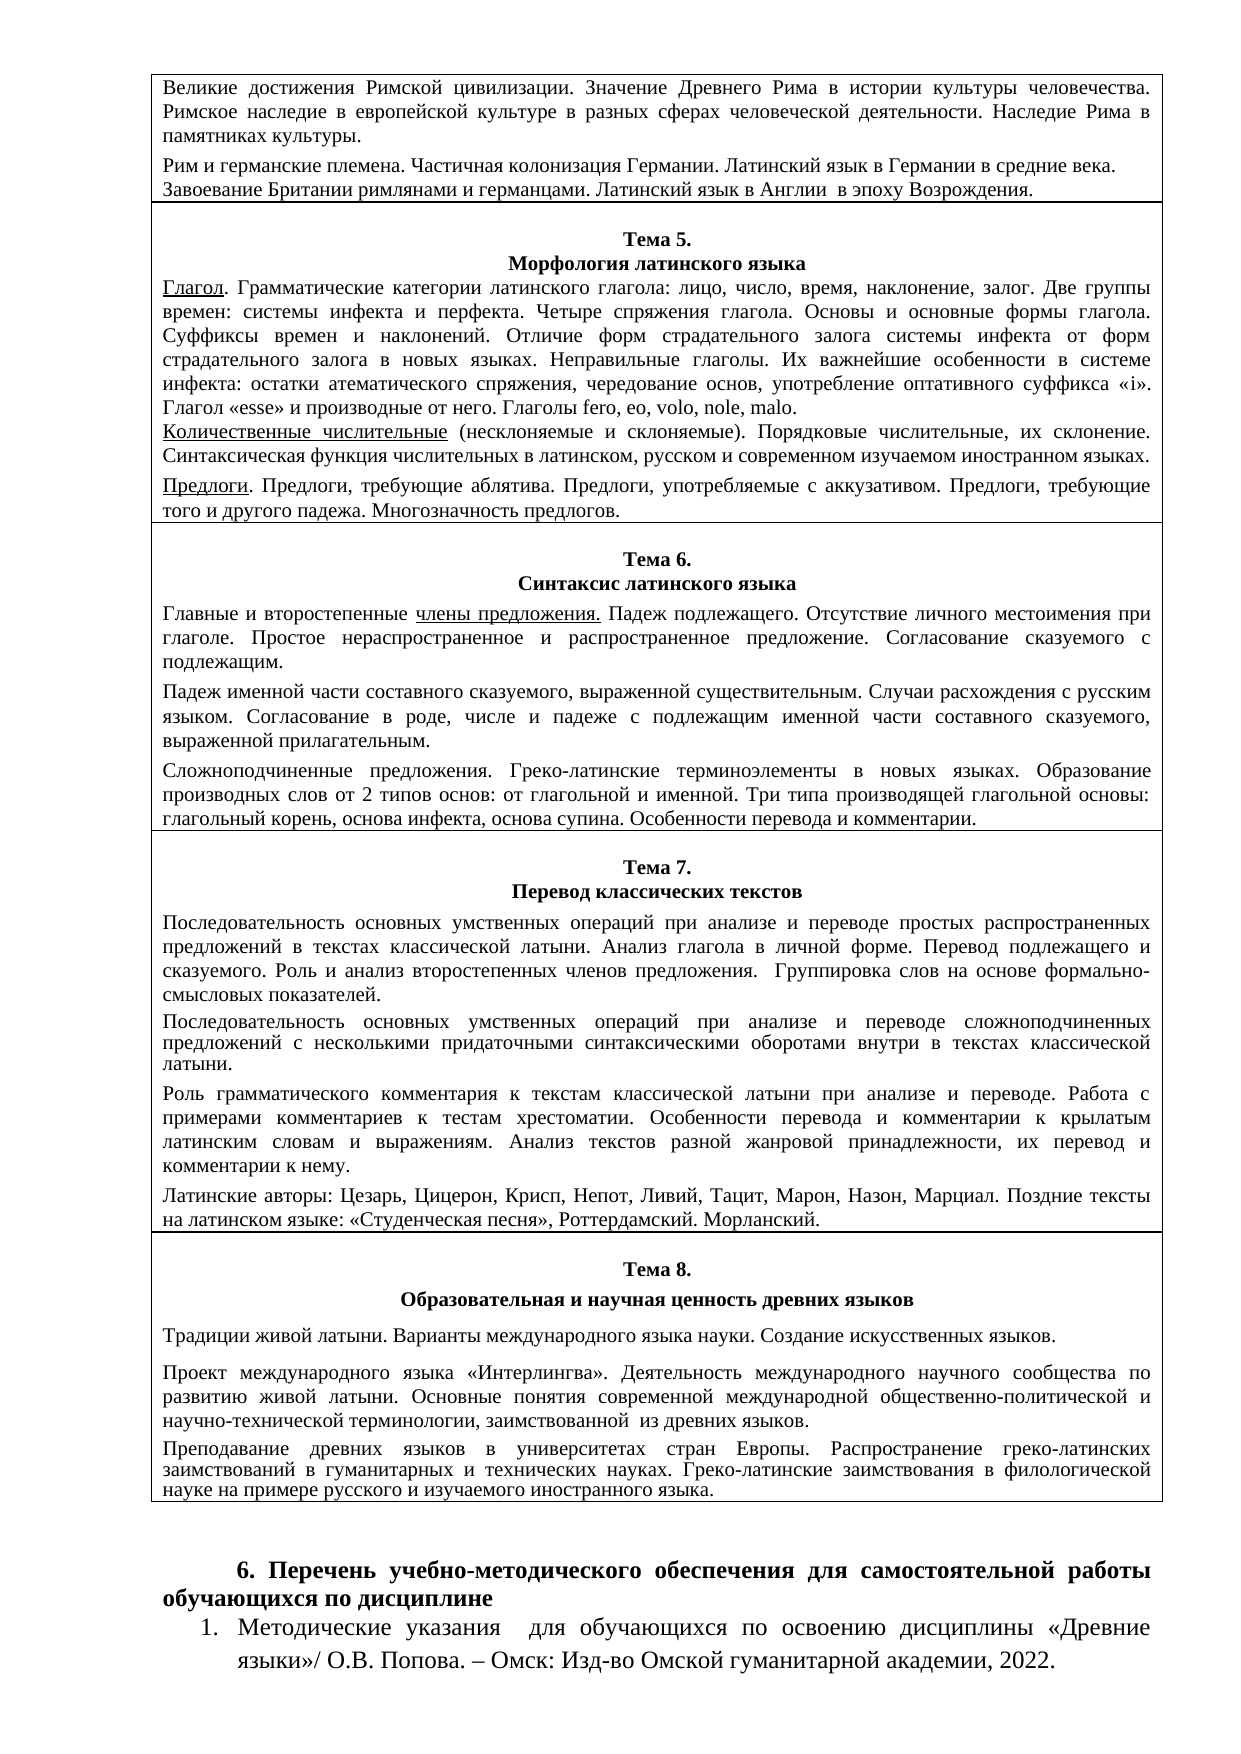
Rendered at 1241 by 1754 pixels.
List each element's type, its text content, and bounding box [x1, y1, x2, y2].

table_cell Тема 6. Синтаксис латинского языка Главные и второстепенные члены предложения. Падеж подлежащего. Отсутствие личного местоимения при глаголе. Простое нераспространенное и распространенное предложение. Согласование сказуемого с подлежащим. Падеж именной части составного сказуемого, выраженной существительным. Случаи расхождения с русским языком. Согласование в роде, числе и падеже с подлежащим именной части составного сказуемого, выраженной прилагательным. Сложноподчиненные предложения. Греко-латинские терминоэлементы в новых языках. Образование производных слов от 2 типов основ: от глагольной и именной. Три типа производящей глагольной основы: глагольный корень, основа инфекта, основа супина. Особенности перевода и комментарии. [152, 523, 1162, 830]
table_cell Тема 7. Перевод классических текстов Последовательность основных умственных операций при анализе и переводе простых распространенных предложений в текстах классической латыни. Анализ глагола в личной форме. Перевод подлежащего и сказуемого. Роль и анализ второстепенных членов предложения. Группировка слов на основе формально-смысловых показателей. Последовательность основных умственных операций при анализе и переводе сложноподчиненных предложений с несколькими придаточными синтаксическими оборотами внутри в текстах классической латыни. Роль грамматического комментария к текстам классической латыни при анализе и переводе. Работа с примерами комментариев к тестам хрестоматии. Особенности перевода и комментарии к крылатым латинским словам и выражениям. Анализ текстов разной жанровой принадлежности, их перевод и комментарии к нему. Латинские авторы: Цезарь, Цицерон, Крисп, Непот, Ливий, Тацит, Марон, Назон, Марциал. Поздние тексты на латинском языке: «Студенческая песня», Роттердамский. Морланский. [152, 831, 1162, 1231]
list Методические указания для обучающихся по освоению дисциплины «Древние языки»/ О.В. Попова. – Омск: Изд-во Омской гуманитарной академии, 2022. [200, 1612, 1152, 1674]
table_cell Тема 5. Морфология латинского языка Глагол. Грамматические категории латинского глагола: лицо, число, время, наклонение, залог. Две группы времен: системы инфекта и перфекта. Четыре спряжения глагола. Основы и основные формы глагола. Суффиксы времен и наклонений. Отличие форм страдательного залога системы инфекта от форм страдательного залога в новых языках. Неправильные глаголы. Их важнейшие особенности в системе инфекта: остатки атематического спряжения, чередование основ, употребление оптативного суффикса «i». Глагол «esse» и производные от него. Глаголы fero, eo, volo, nole, malo. Количественные числительные (несклоняемые и склоняемые). Порядковые числительные, их склонение. Синтаксическая функция числительных в латинском, русском и современном изучаемом иностранном языках. Предлоги. Предлоги, требующие аблятива. Предлоги, употребляемые с аккузативом. Предлоги, требующие того и другого падежа. Многозначность предлогов. [152, 203, 1162, 522]
text 6. Перечень учебно-методического обеспечения для самостоятельной работы обучающихся по дисциплине [162, 1555, 1152, 1612]
table_cell Тема 8. Образовательная и научная ценность древних языков Традиции живой латыни. Варианты международного языка науки. Создание искусственных языков. Проект международного языка «Интерлингва». Деятельность международного научного сообщества по развитию живой латыни. Основные понятия современной международной общественно-политической и научно-технической терминологии, заимствованной из древних языков. Преподавание древних языков в университетах стран Европы. Распространение греко-латинских заимствований в гуманитарных и технических науках. Греко-латинские заимствования в филологической науке на примере русского и изучаемого иностранного языка. [152, 1233, 1162, 1501]
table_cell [152, 75, 1162, 201]
